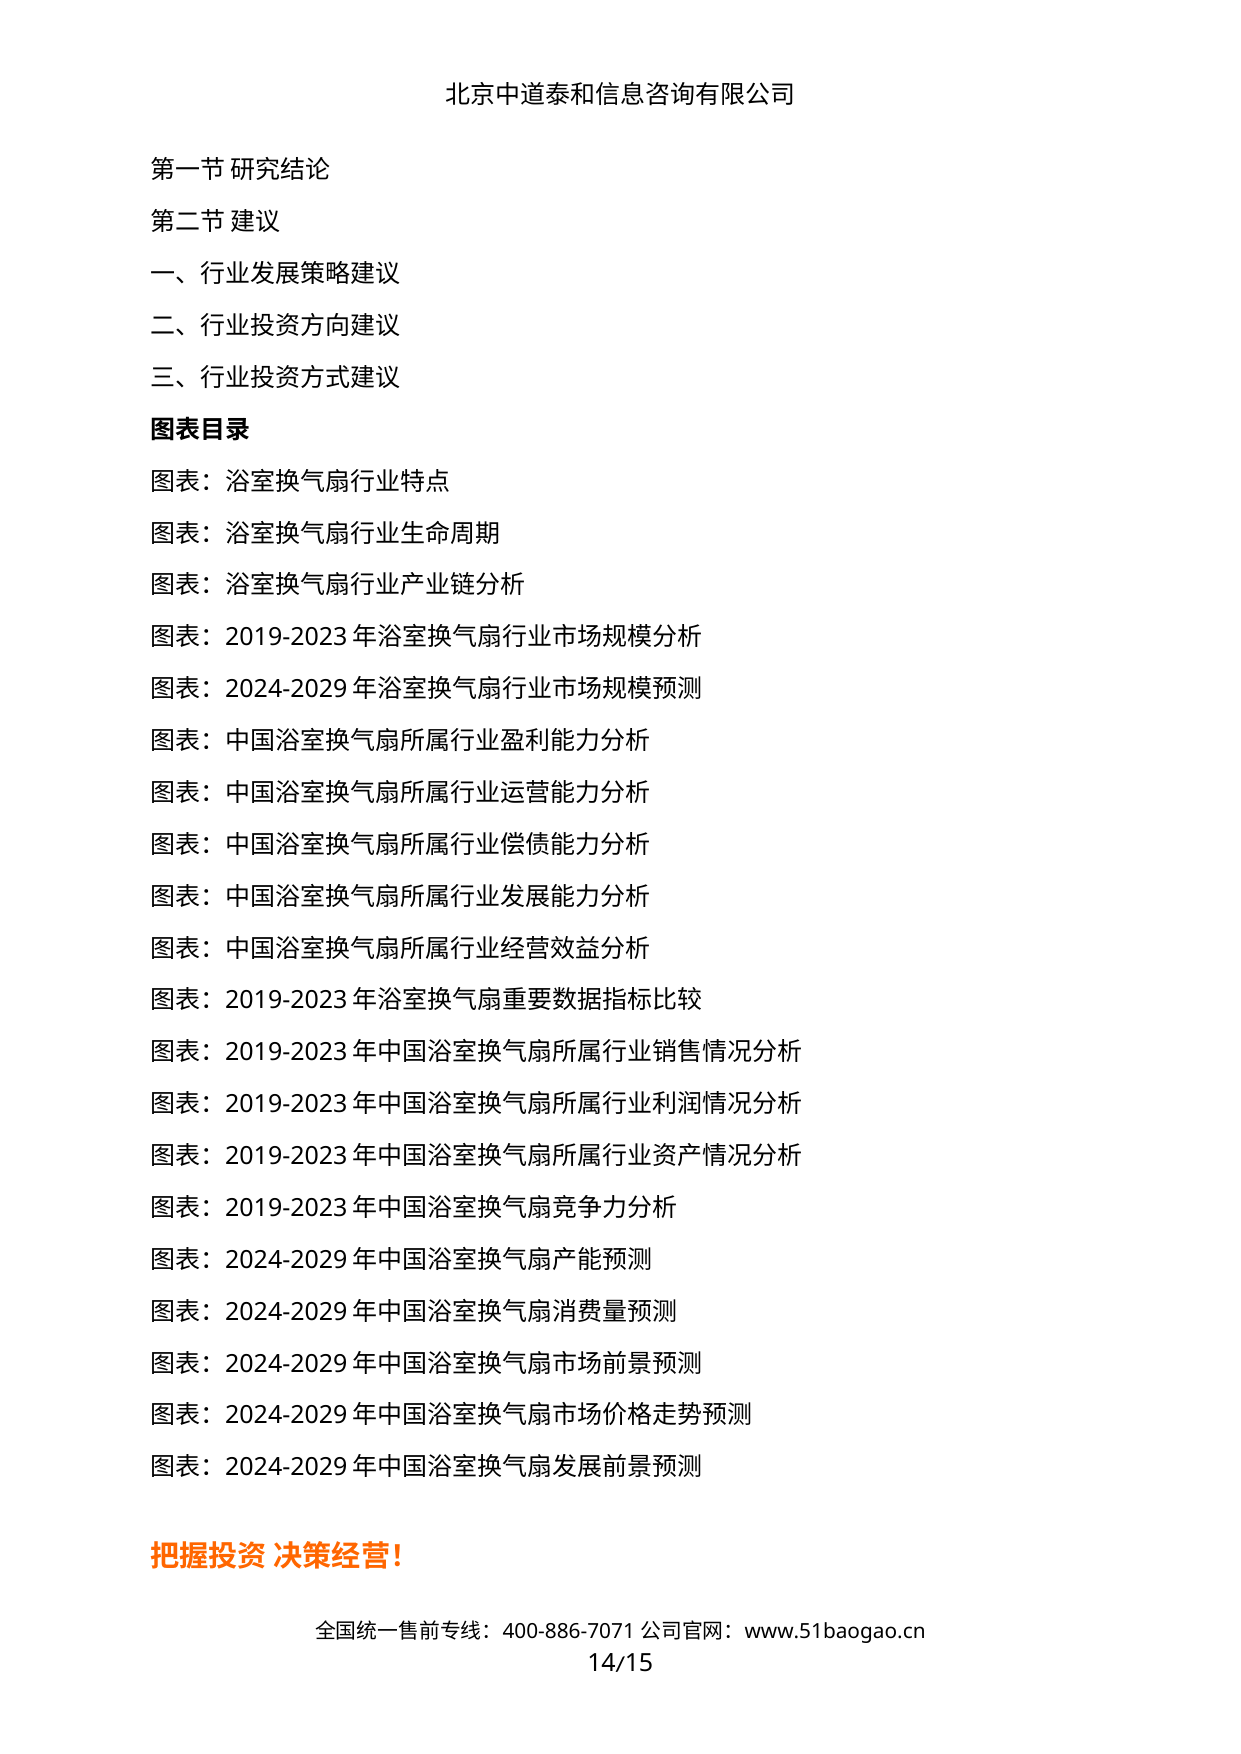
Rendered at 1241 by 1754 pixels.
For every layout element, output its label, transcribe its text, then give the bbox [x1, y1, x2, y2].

text 图表：浴室换气扇行业产业链分析 [150, 565, 1090, 601]
text 图表：中国浴室换气扇所属行业运营能力分析 [150, 772, 1090, 809]
text 图表：2024-2029年中国浴室换气扇消费量预测 [150, 1291, 1090, 1327]
text 二、行业投资方向建议 [150, 306, 1090, 342]
text 图表：2019-2023年中国浴室换气扇所属行业资产情况分析 [150, 1136, 1090, 1172]
text 三、行业投资方式建议 [150, 357, 1090, 394]
text 图表：中国浴室换气扇所属行业盈利能力分析 [150, 721, 1090, 757]
text 第一节 研究结论 [150, 150, 1090, 186]
text 图表：中国浴室换气扇所属行业偿债能力分析 [150, 824, 1090, 861]
text 一、行业发展策略建议 [150, 254, 1090, 290]
text 图表：2019-2023年中国浴室换气扇所属行业销售情况分析 [150, 1032, 1090, 1068]
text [150, 1499, 1090, 1575]
text 图表：2024-2029年中国浴室换气扇产能预测 [150, 1239, 1090, 1276]
text 图表：中国浴室换气扇所属行业经营效益分析 [150, 928, 1090, 964]
text 图表：中国浴室换气扇所属行业发展能力分析 [150, 876, 1090, 912]
text 图表：2019-2023年浴室换气扇行业市场规模分析 [150, 617, 1090, 653]
text 第二节 建议 [150, 202, 1090, 238]
text 图表：2024-2029年中国浴室换气扇市场前景预测 [150, 1343, 1090, 1379]
text 图表：2024-2029年中国浴室换气扇发展前景预测 [150, 1447, 1090, 1483]
text 图表：2019-2023年浴室换气扇重要数据指标比较 [150, 980, 1090, 1016]
text 图表目录 [150, 409, 1090, 446]
text 图表：浴室换气扇行业生命周期 [150, 513, 1090, 549]
text 图表：2019-2023年中国浴室换气扇竞争力分析 [150, 1187, 1090, 1224]
text 图表：2024-2029年中国浴室换气扇市场价格走势预测 [150, 1395, 1090, 1431]
text 图表：浴室换气扇行业特点 [150, 461, 1090, 497]
text 图表：2019-2023年中国浴室换气扇所属行业利润情况分析 [150, 1084, 1090, 1120]
text 图表：2024-2029年浴室换气扇行业市场规模预测 [150, 669, 1090, 705]
